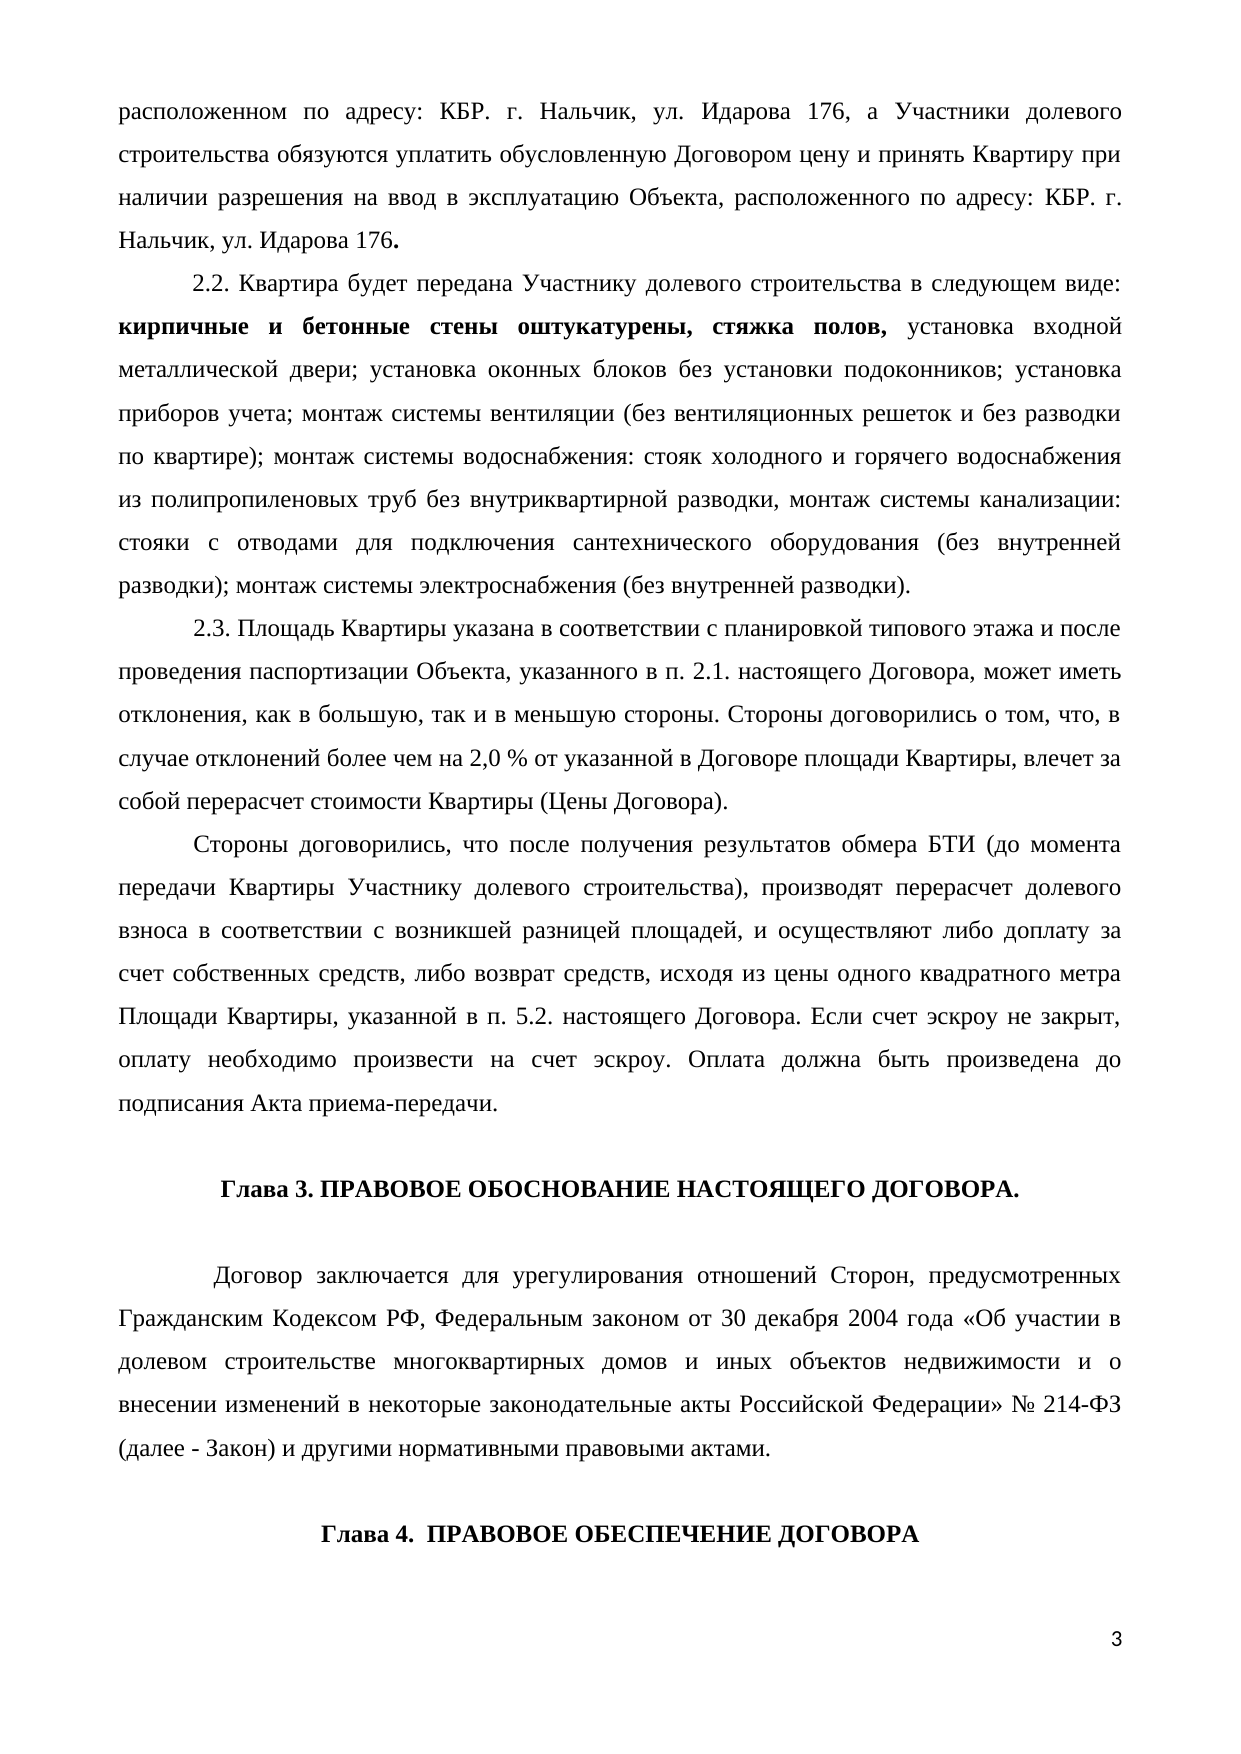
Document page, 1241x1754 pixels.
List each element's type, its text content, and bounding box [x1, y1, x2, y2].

text 2.2. Квартира будет передана Участнику долевого строительства в следующем виде: кирпичные и бетонные стены оштукатурены, стяжка полов, установка входной металлической двери; установка оконных блоков без установки подоконников; установка приборов учета; монтаж системы вентиляции (без вентиляционных решеток и без разводки по квартире); монтаж системы водоснабжения: стояк холодного и горячего водоснабжения из полипропиленовых труб без внутриквартирной разводки, монтаж системы канализации: стояки с отводами для подключения сантехнического оборудования (без внутренней разводки); монтаж системы электроснабжения (без внутренней разводки). [118, 268, 1122, 599]
text Стороны договорились, что после получения результатов обмера БТИ (до момента передачи Квартиры Участнику долевого строительства), производят перерасчет долевого взноса в соответствии с возникшей разницей площадей, и осуществляют либо доплату за счет собственных средств, либо возврат средств, исходя из цены одного квадратного метра Площади Квартиры, указанной в п. 5.2. настоящего Договора. Если счет эскроу не закрыт, оплату необходимо произвести на счет эскроу. Оплата должна быть произведена до подписания Акта приема-передачи. [118, 829, 1122, 1116]
text Глава 3. ПРАВОВОЕ ОБОСНОВАНИЕ НАСТОЯЩЕГО ДОГОВОРА. [118, 1174, 1122, 1203]
text Глава 4. ПРАВОВОЕ ОБЕСПЕЧЕНИЕ ДОГОВОРА [118, 1519, 1122, 1548]
text 2.3. Площадь Квартиры указана в соответствии с планировкой типового этажа и после проведения паспортизации Объекта, указанного в п. 2.1. настоящего Договора, может иметь отклонения, как в большую, так и в меньшую стороны. Стороны договорились о том, что, в случае отклонений более чем на 2,0 % от указанной в Договоре площади Квартиры, влечет за собой перерасчет стоимости Квартиры (Цены Договора). [118, 613, 1122, 814]
text Договор заключается для урегулирования отношений Сторон, предусмотренных Гражданским Кодексом РФ, Федеральным законом от 30 декабря 2004 года «Об участии в долевом строительстве многоквартирных домов и иных объектов недвижимости и о внесении изменений в некоторые законодательные акты Российской Федерации» № 214-ФЗ (далее - Закон) и другими нормативными правовыми актами. [118, 1260, 1122, 1461]
text расположенном по адресу: КБР. г. Нальчик, ул. Идарова 176, а Участники долевого строительства обязуются уплатить обусловленную Договором цену и принять Квартиру при наличии разрешения на ввод в эксплуатацию Объекта, расположенного по адресу: КБР. г. Нальчик, ул. Идарова 176. [118, 96, 1122, 254]
